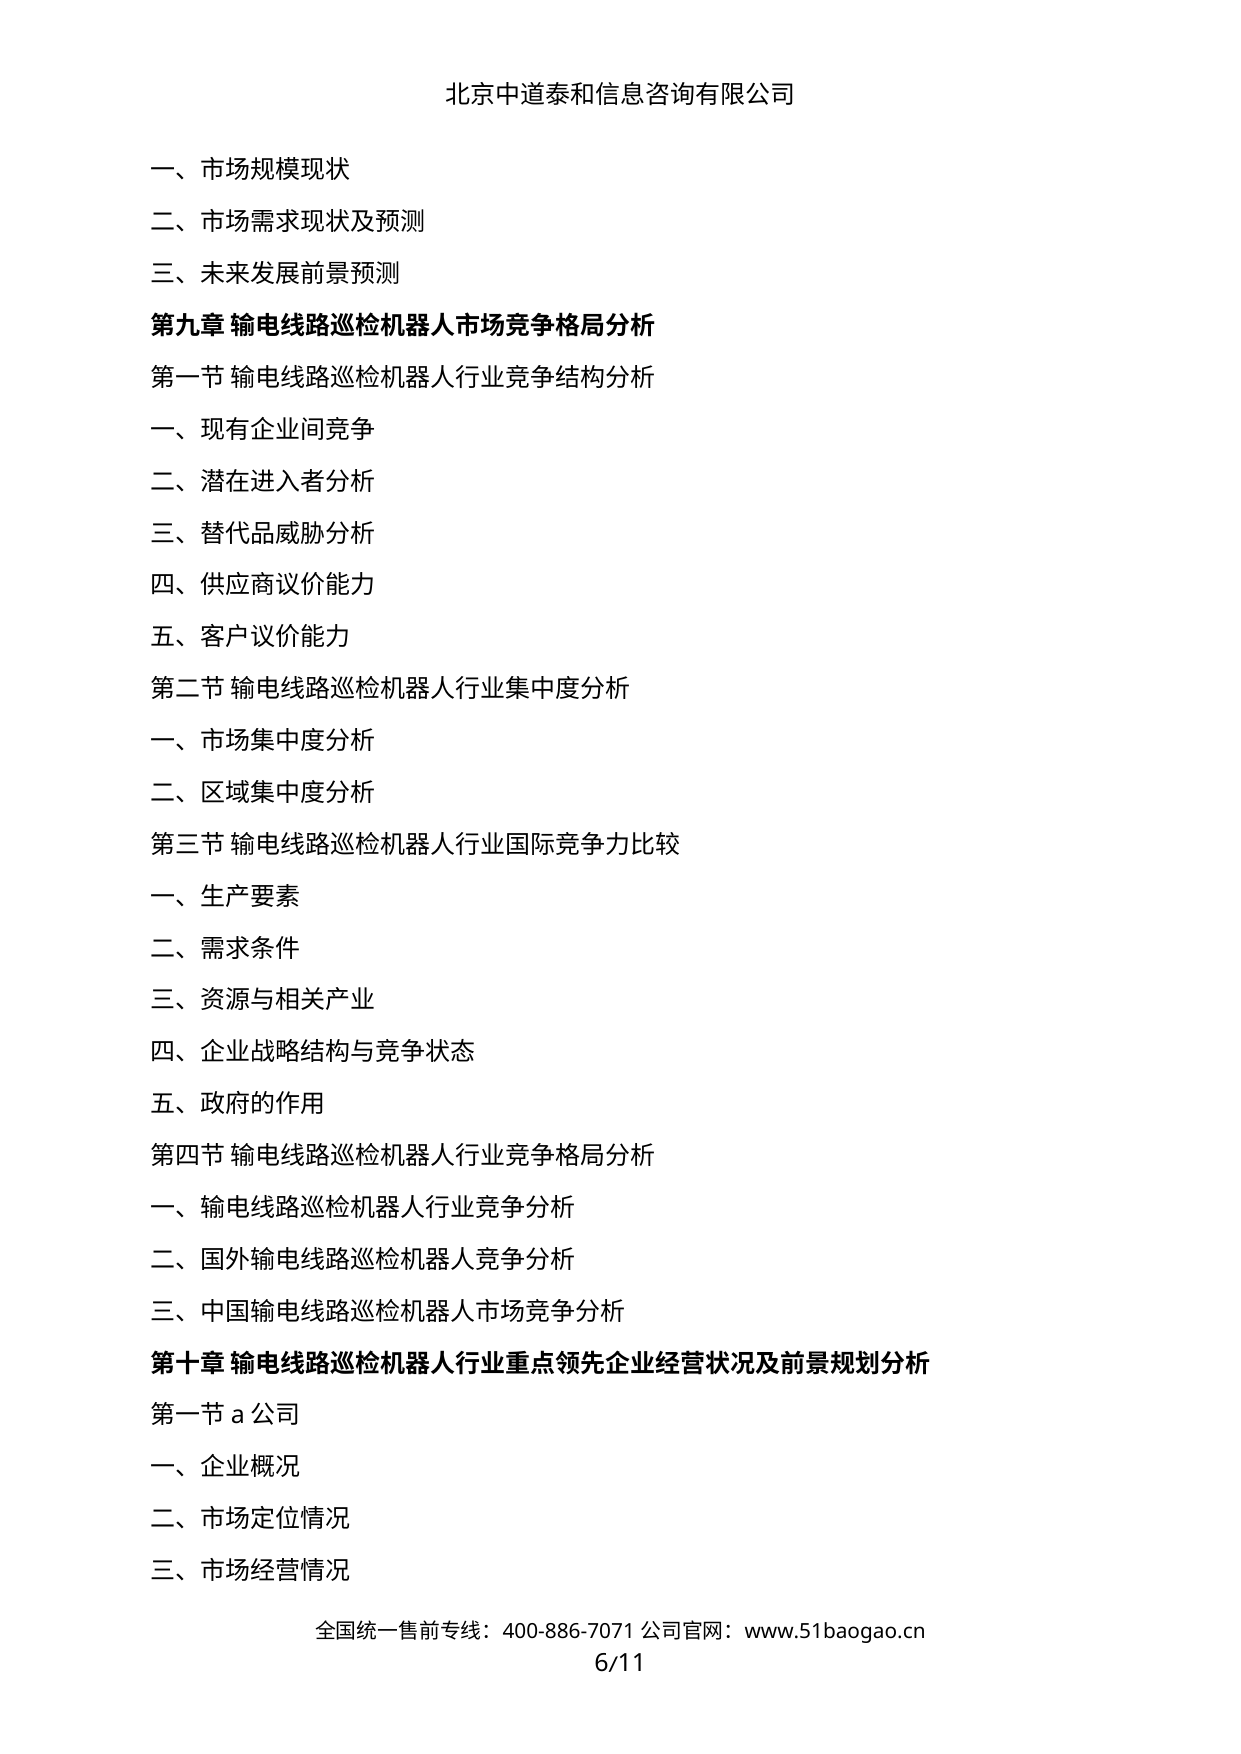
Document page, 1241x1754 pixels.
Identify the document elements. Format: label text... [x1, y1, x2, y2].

text 二、市场需求现状及预测 [150, 202, 1090, 238]
text 一、输电线路巡检机器人行业竞争分析 [150, 1187, 1090, 1224]
text 一、市场规模现状 [150, 150, 1090, 186]
text 三、资源与相关产业 [150, 980, 1090, 1016]
text 四、企业战略结构与竞争状态 [150, 1032, 1090, 1068]
text 三、替代品威胁分析 [150, 513, 1090, 549]
text 四、供应商议价能力 [150, 565, 1090, 601]
text 一、现有企业间竞争 [150, 409, 1090, 446]
text 二、需求条件 [150, 928, 1090, 964]
text 第九章 输电线路巡检机器人市场竞争格局分析 [150, 306, 1090, 342]
text 二、潜在进入者分析 [150, 461, 1090, 497]
text 五、政府的作用 [150, 1084, 1090, 1120]
text 二、区域集中度分析 [150, 772, 1090, 809]
text 一、企业概况 [150, 1447, 1090, 1483]
text 三、中国输电线路巡检机器人市场竞争分析 [150, 1291, 1090, 1327]
text 第二节 输电线路巡检机器人行业集中度分析 [150, 669, 1090, 705]
text 二、市场定位情况 [150, 1499, 1090, 1535]
text 三、市场经营情况 [150, 1551, 1090, 1587]
text 五、客户议价能力 [150, 617, 1090, 653]
text 第四节 输电线路巡检机器人行业竞争格局分析 [150, 1136, 1090, 1172]
text 三、未来发展前景预测 [150, 254, 1090, 290]
text 第十章 输电线路巡检机器人行业重点领先企业经营状况及前景规划分析 [150, 1343, 1090, 1379]
text 二、国外输电线路巡检机器人竞争分析 [150, 1239, 1090, 1276]
text 第一节 输电线路巡检机器人行业竞争结构分析 [150, 357, 1090, 394]
text 第三节 输电线路巡检机器人行业国际竞争力比较 [150, 824, 1090, 861]
text 一、生产要素 [150, 876, 1090, 912]
text 一、市场集中度分析 [150, 721, 1090, 757]
text 第一节 a公司 [150, 1395, 1090, 1431]
